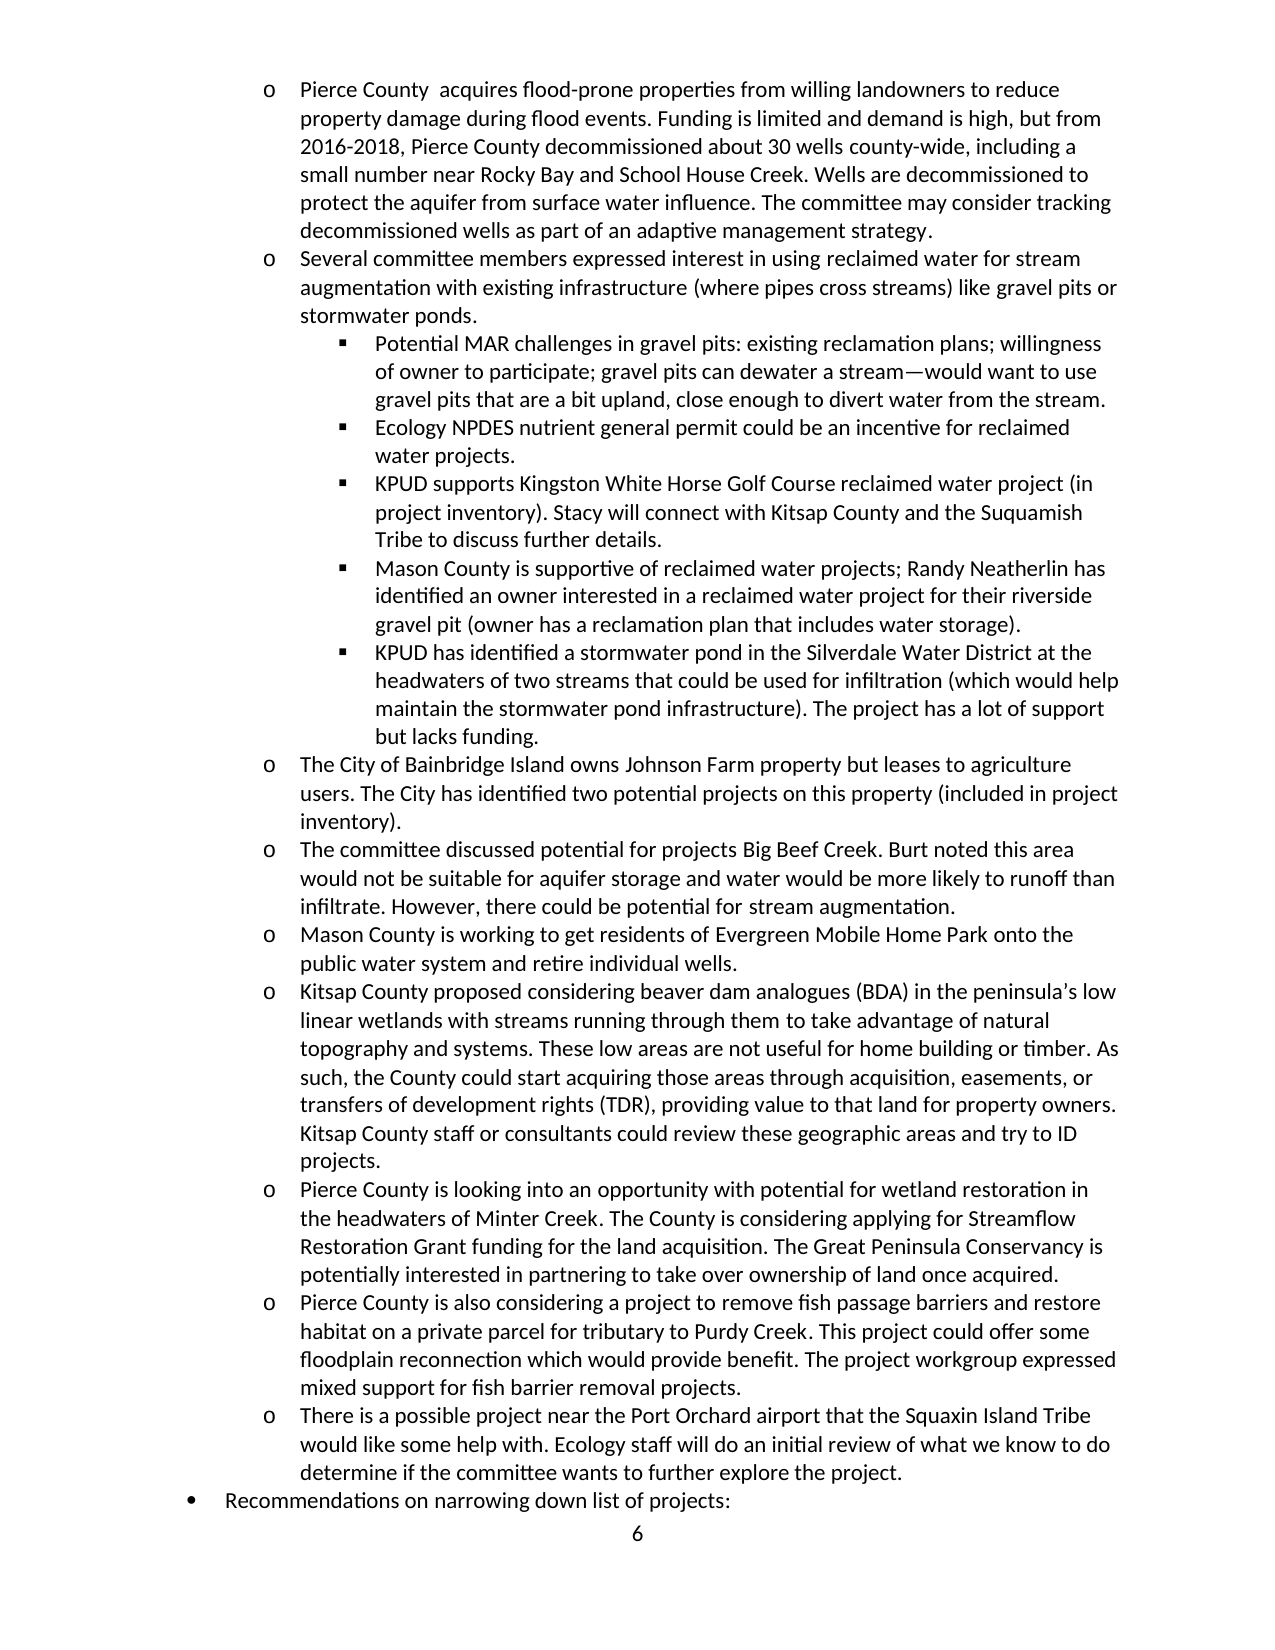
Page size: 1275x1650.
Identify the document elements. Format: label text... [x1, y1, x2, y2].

list The committee discussed potential for projects Big Beef Creek. Burt noted this area would not be suitable for aquifer storage and water would be more likely to runoff than infiltrate. However, there could be potential for stream augmentation. [262, 835, 1125, 920]
list Pierce County is also considering a project to remove fish passage barriers and restore habitat on a private parcel for tributary to Purdy Creek. This project could offer some floodplain reconnection which would provide benefit. The project workgroup expressed mixed support for fish barrier removal projects. [262, 1288, 1125, 1401]
list Recommendations on narrowing down list of projects: [187, 1486, 1125, 1514]
list Kitsap County proposed considering beaver dam analogues (BDA) in the peninsula’s low linear wetlands with streams running through them to take advantage of natural topography and systems. These low areas are not useful for home building or timber. As such, the County could start acquiring those areas through acquisition, easements, or transfers of development rights (TDR), providing value to that land for property owners. Kitsap County staff or consultants could review these geographic areas and try to ID projects. [262, 977, 1125, 1175]
list Potential MAR challenges in gravel pits: existing reclamation plans; willingness of owner to participate; gravel pits can dewater a stream—would want to use gravel pits that are a bit upland, close enough to divert water from the stream. [337, 329, 1125, 413]
list The City of Bainbridge Island owns Johnson Farm property but leases to agriculture users. The City has identified two potential projects on this property (included in project inventory). [262, 750, 1125, 835]
list Mason County is supportive of reclaimed water projects; Randy Neatherlin has identified an owner interested in a reclaimed water project for their riverside gravel pit (owner has a reclamation plan that includes water storage). [337, 554, 1125, 638]
list There is a possible project near the Port Orchard airport that the Squaxin Island Tribe would like some help with. Ecology staff will do an initial review of what we know to do determine if the committee wants to further explore the project. [262, 1401, 1125, 1486]
list KPUD has identified a stormwater pond in the Silverdale Water District at the headwaters of two streams that could be used for infiltration (which would help maintain the stormwater pond infrastructure). The project has a lot of support but lacks funding. [337, 638, 1125, 750]
list Pierce County acquires flood-prone properties from willing landowners to reduce property damage during flood events. Funding is limited and demand is high, but from 2016-2018, Pierce County decommissioned about 30 wells county-wide, including a small number near Rocky Bay and School House Creek. Wells are decommissioned to protect the aquifer from surface water influence. The committee may consider tracking decommissioned wells as part of an adaptive management strategy. [262, 75, 1125, 244]
list KPUD supports Kingston White Horse Golf Course reclaimed water project (in project inventory). Stacy will connect with Kitsap County and the Suquamish Tribe to discuss further details. [337, 469, 1125, 554]
list Mason County is working to get residents of Evergreen Mobile Home Park onto the public water system and retire individual wells. [262, 920, 1125, 977]
list Several committee members expressed interest in using reclaimed water for stream augmentation with existing infrastructure (where pipes cross streams) like gravel pits or stormwater ponds. [262, 244, 1125, 329]
list Ecology NPDES nutrient general permit could be an incentive for reclaimed water projects. [337, 413, 1125, 469]
list Pierce County is looking into an opportunity with potential for wetland restoration in the headwaters of Minter Creek. The County is considering applying for Streamflow Restoration Grant funding for the land acquisition. The Great Peninsula Conservancy is potentially interested in partnering to take over ownership of land once acquired. [262, 1175, 1125, 1288]
